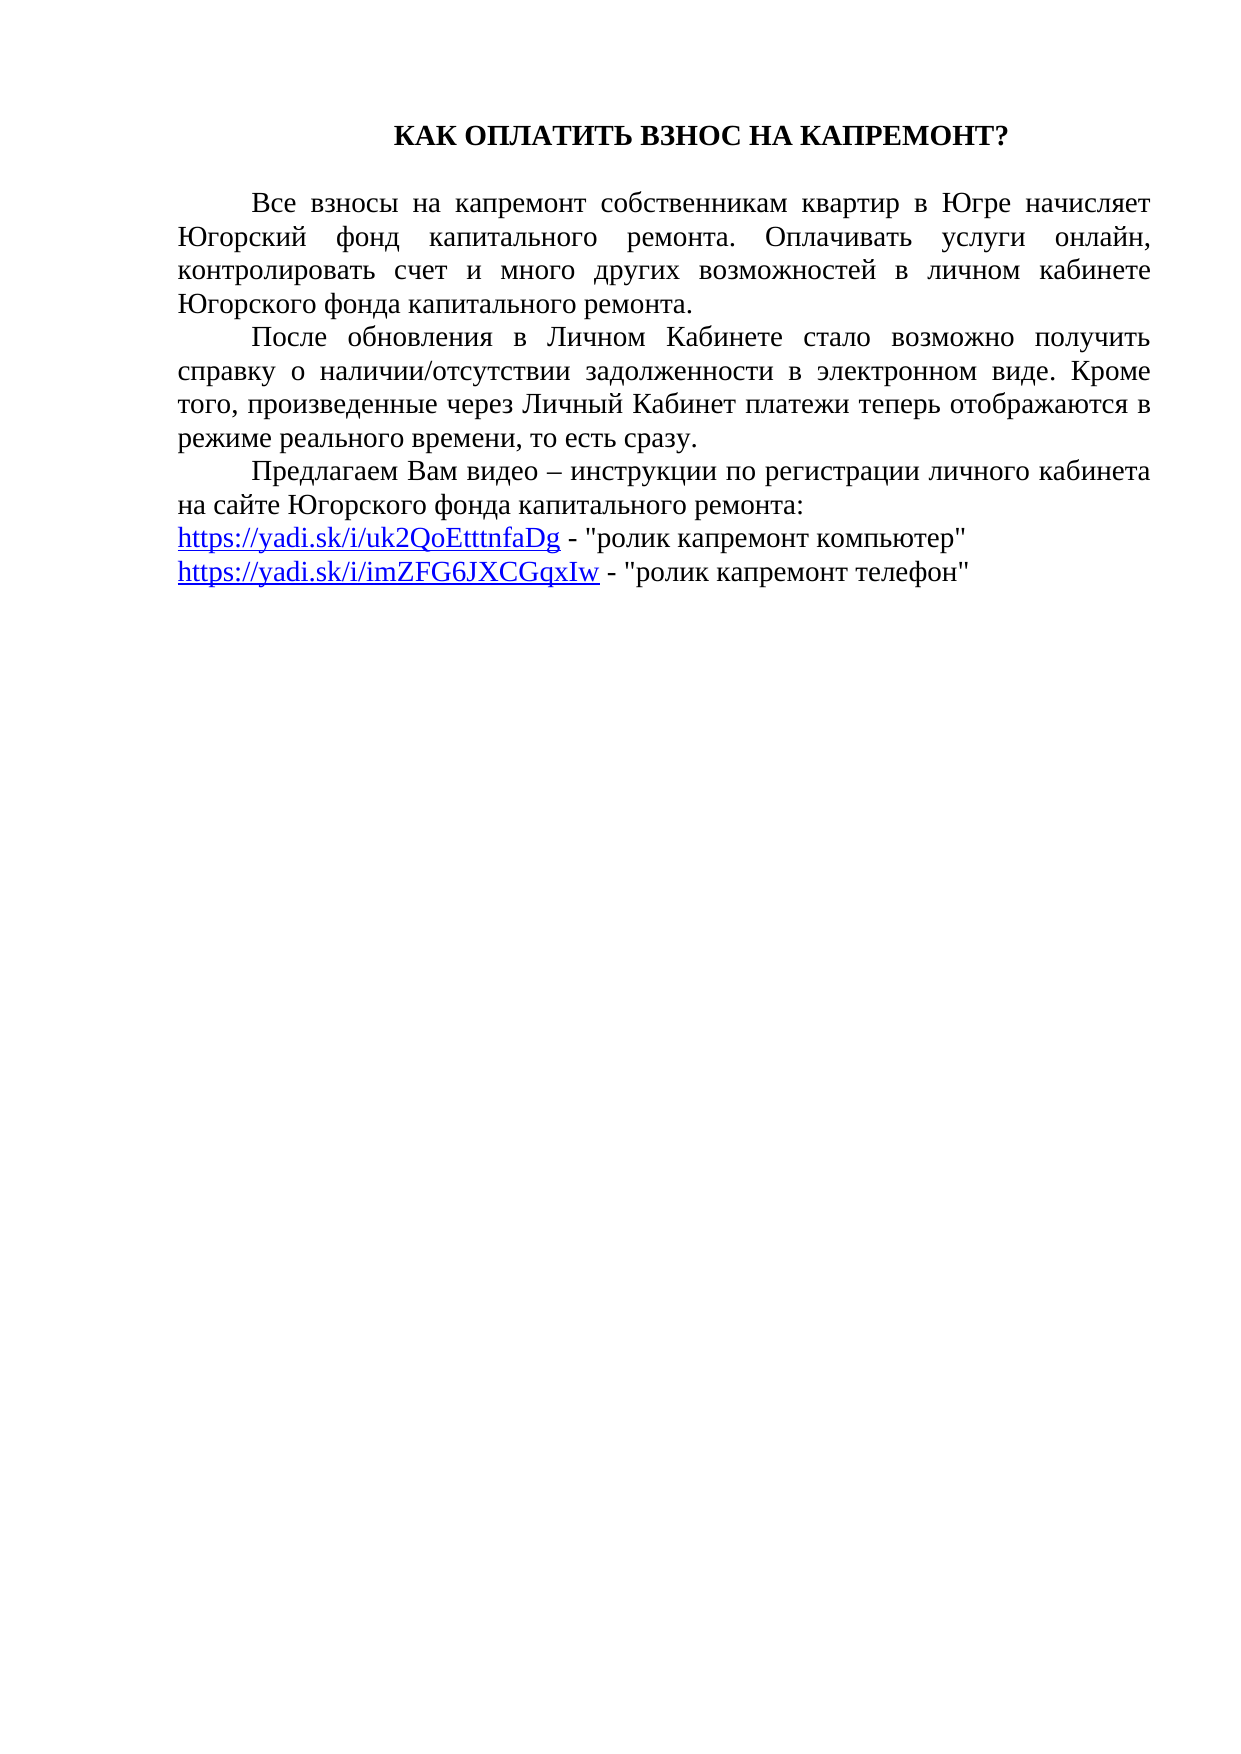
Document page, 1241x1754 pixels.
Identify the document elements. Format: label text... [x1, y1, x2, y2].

text КАК ОПЛАТИТЬ ВЗНОС НА КАПРЕМОНТ? [177, 118, 1152, 152]
text https://yadi.sk/i/imZFG6JXCGqxIw - "ролик капремонт телефон" [177, 554, 1152, 588]
text После обновления в Личном Кабинете стало возможно получить справку о наличии/отсутствии задолженности в электронном виде. Кроме того, произведенные через Личный Кабинет платежи теперь отображаются в режиме реального времени, то есть сразу. [177, 319, 1152, 453]
text Предлагаем Вам видео – инструкции по регистрации личного кабинета на сайте Югорского фонда капитального ремонта: [177, 453, 1152, 521]
text Все взносы на капремонт собственникам квартир в Югре начисляет Югорский фонд капитального ремонта. Оплачивать услуги онлайн, контролировать счет и много других возможностей в личном кабинете Югорского фонда капитального ремонта. [177, 185, 1152, 319]
text https://yadi.sk/i/uk2QoEtttnfaDg - "ролик капремонт компьютер" [177, 521, 1152, 554]
